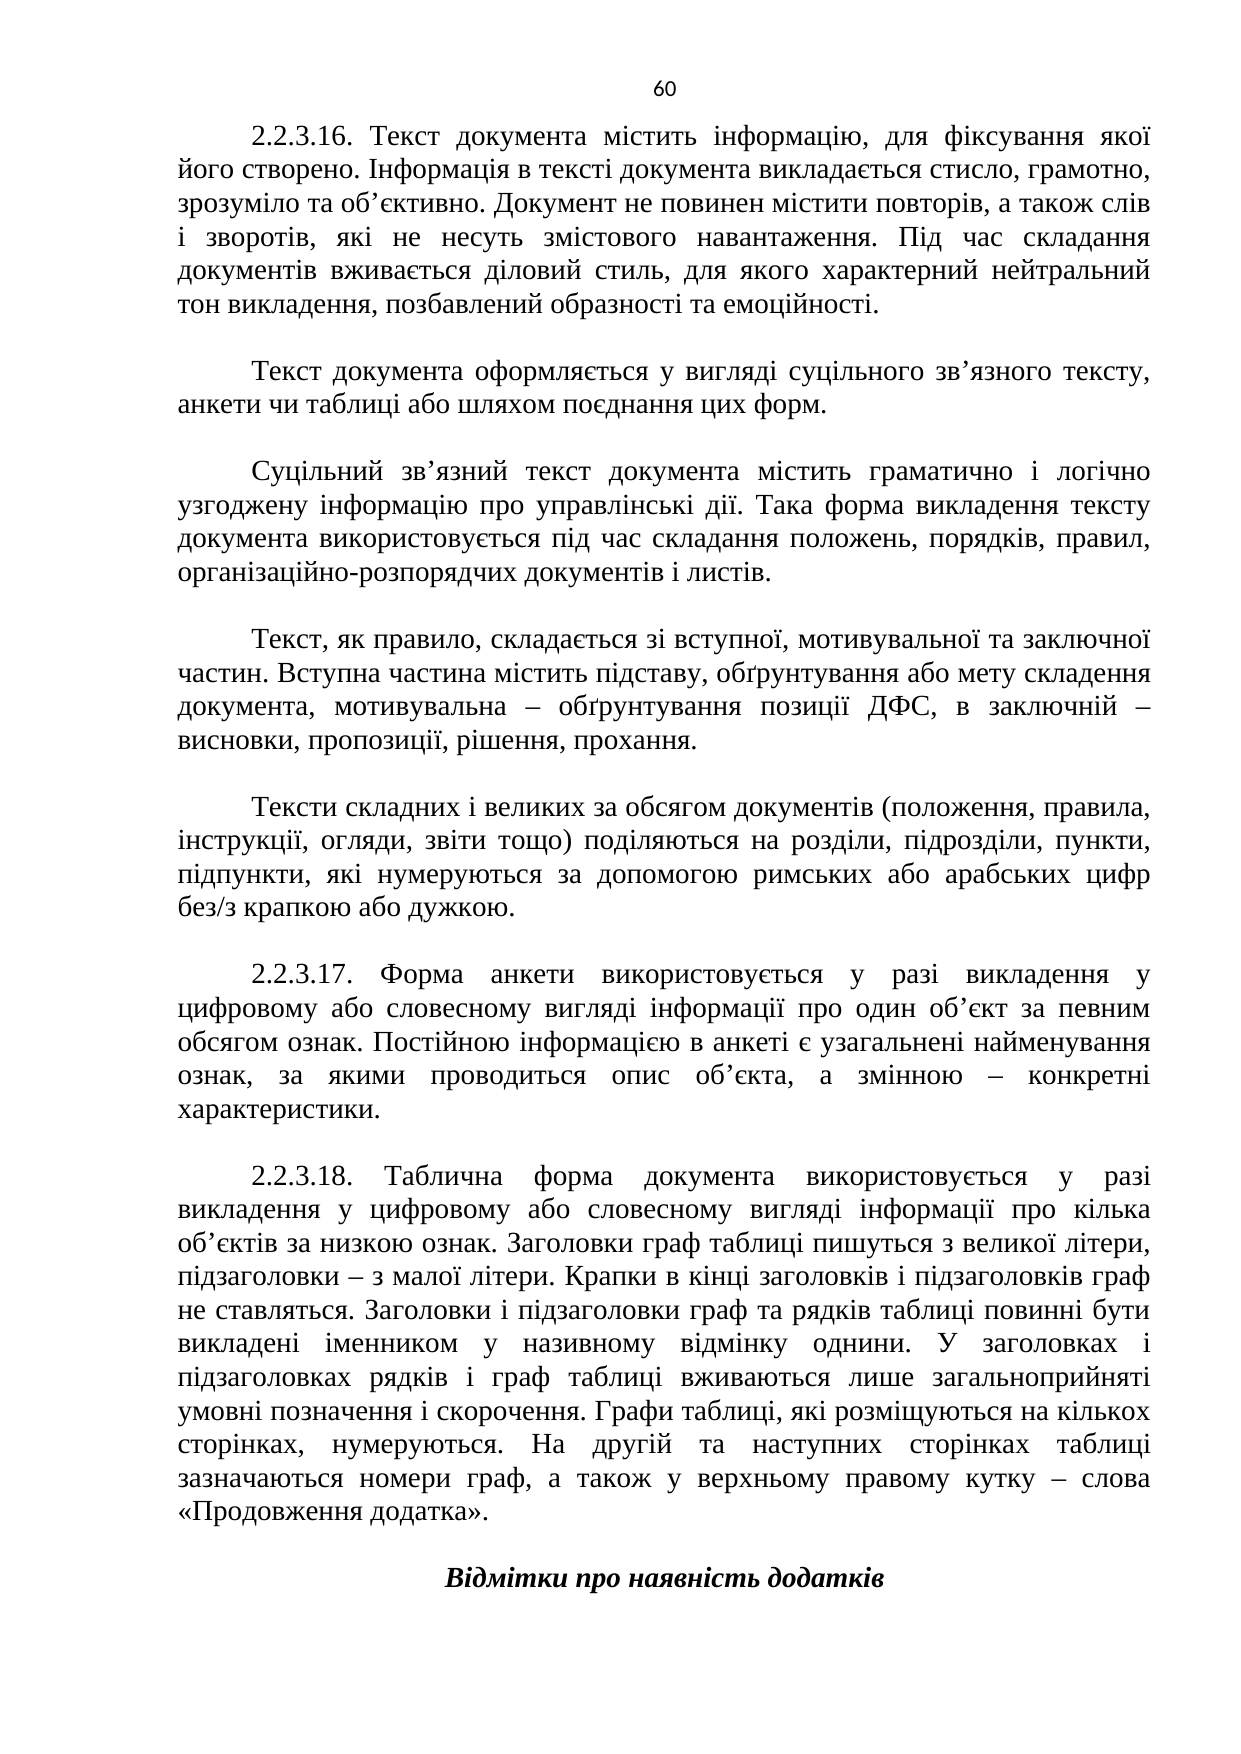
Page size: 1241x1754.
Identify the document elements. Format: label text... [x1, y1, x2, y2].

text 2.2.3.16. Текст документа містить інформацію, для фіксування якої його створено. Інформація в тексті документа викладається стисло, грамотно, зрозуміло та об’єктивно. Документ не повинен містити повторів, а також слів і зворотів, які не несуть змістового навантаження. Під час складання документів вживається діловий стиль, для якого характерний нейтральний тон викладення, позбавлений образності та емоційності. [177, 118, 1152, 319]
text 2.2.3.17. Форма анкети використовується у разі викладення у цифровому або словесному вигляді інформації про один об’єкт за певним обсягом ознак. Постійною інформацією в анкеті є узагальнені найменування ознак, за якими проводиться опис об’єкта, а змінною – конкретні характеристики. [177, 957, 1152, 1124]
text Тексти складних і великих за обсягом документів (положення, правила, інструкції, огляди, звіти тощо) поділяються на розділи, підрозділи, пункти, підпункти, які нумеруються за допомогою римських або арабських цифр без/з крапкою або дужкою. [177, 789, 1152, 923]
text Текст, як правило, складається зі вступної, мотивувальної та заключної частин. Вступна частина містить підставу, обґрунтування або мету складення документа, мотивувальна – обґрунтування позиції ДФС, в заключній – висновки, пропозиції, рішення, прохання. [177, 621, 1152, 755]
text Відмітки про наявність додатків [177, 1560, 1152, 1594]
text Текст документа оформляється у вигляді суцільного зв’язного тексту, анкети чи таблиці або шляхом поєднання цих форм. [177, 353, 1152, 420]
text Суцільний зв’язний текст документа містить граматично і логічно узгоджену інформацію про управлінські дії. Така форма викладення тексту документа використовується під час складання положень, порядків, правил, організаційно-розпорядчих документів і листів. [177, 453, 1152, 588]
text 2.2.3.18. Таблична форма документа використовується у разі викладення у цифровому або словесному вигляді інформації про кілька об’єктів за низкою ознак. Заголовки граф таблиці пишуться з великої літери, підзаголовки – з малої літери. Крапки в кінці заголовків і підзаголовків граф не ставляться. Заголовки і підзаголовки граф та рядків таблиці повинні бути викладені іменником у називному відмінку однини. У заголовках і підзаголовках рядків і граф таблиці вживаються лише загальноприйняті умовні позначення і скорочення. Графи таблиці, які розміщуються на кількох сторінках, нумеруються. На другій та наступних сторінках таблиці зазначаються номери граф, а також у верхньому правому кутку – слова «Продовження додатка». [177, 1158, 1152, 1527]
